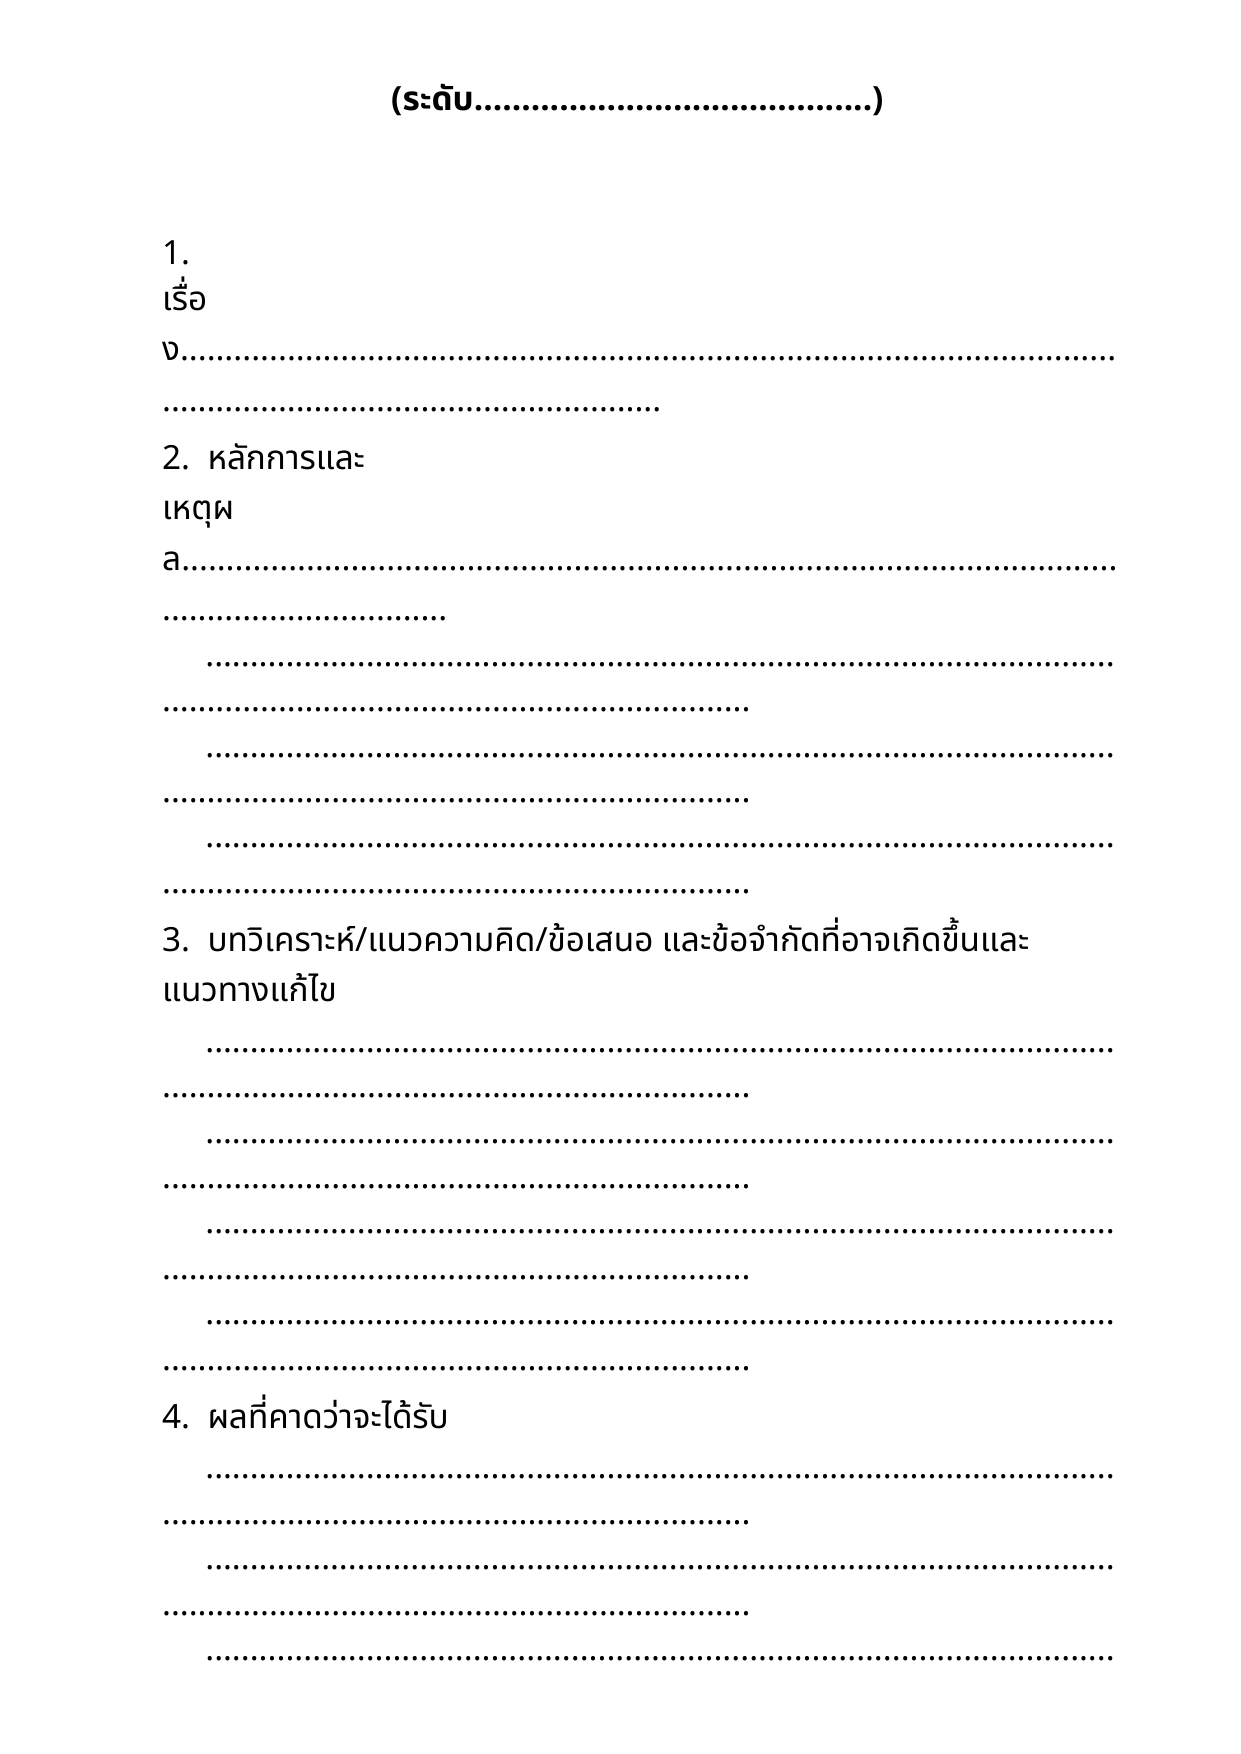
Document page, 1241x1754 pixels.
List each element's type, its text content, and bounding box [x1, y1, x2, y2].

text 3. บทวิเคราะห์/แนวความคิด/ข้อเสนอ และข้อจำกัดที่อาจเกิดขึ้นและแนวทางแก้ไข ........................................................................................................................................................................ ........................................................................................................................................................................ ........................................................................................................................................................................ ........................................................................................................................................................................ [162, 916, 1121, 1380]
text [162, 1392, 1121, 1670]
text 2. หลักการและเหตุผล......................................................................................................................................... ........................................................................................................................................................................ ........................................................................................................................................................................ ........................................................................................................................................................................ [162, 433, 1121, 903]
text 1. เรื่อง................................................................................................................................................................. [162, 229, 1121, 421]
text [162, 75, 1121, 217]
